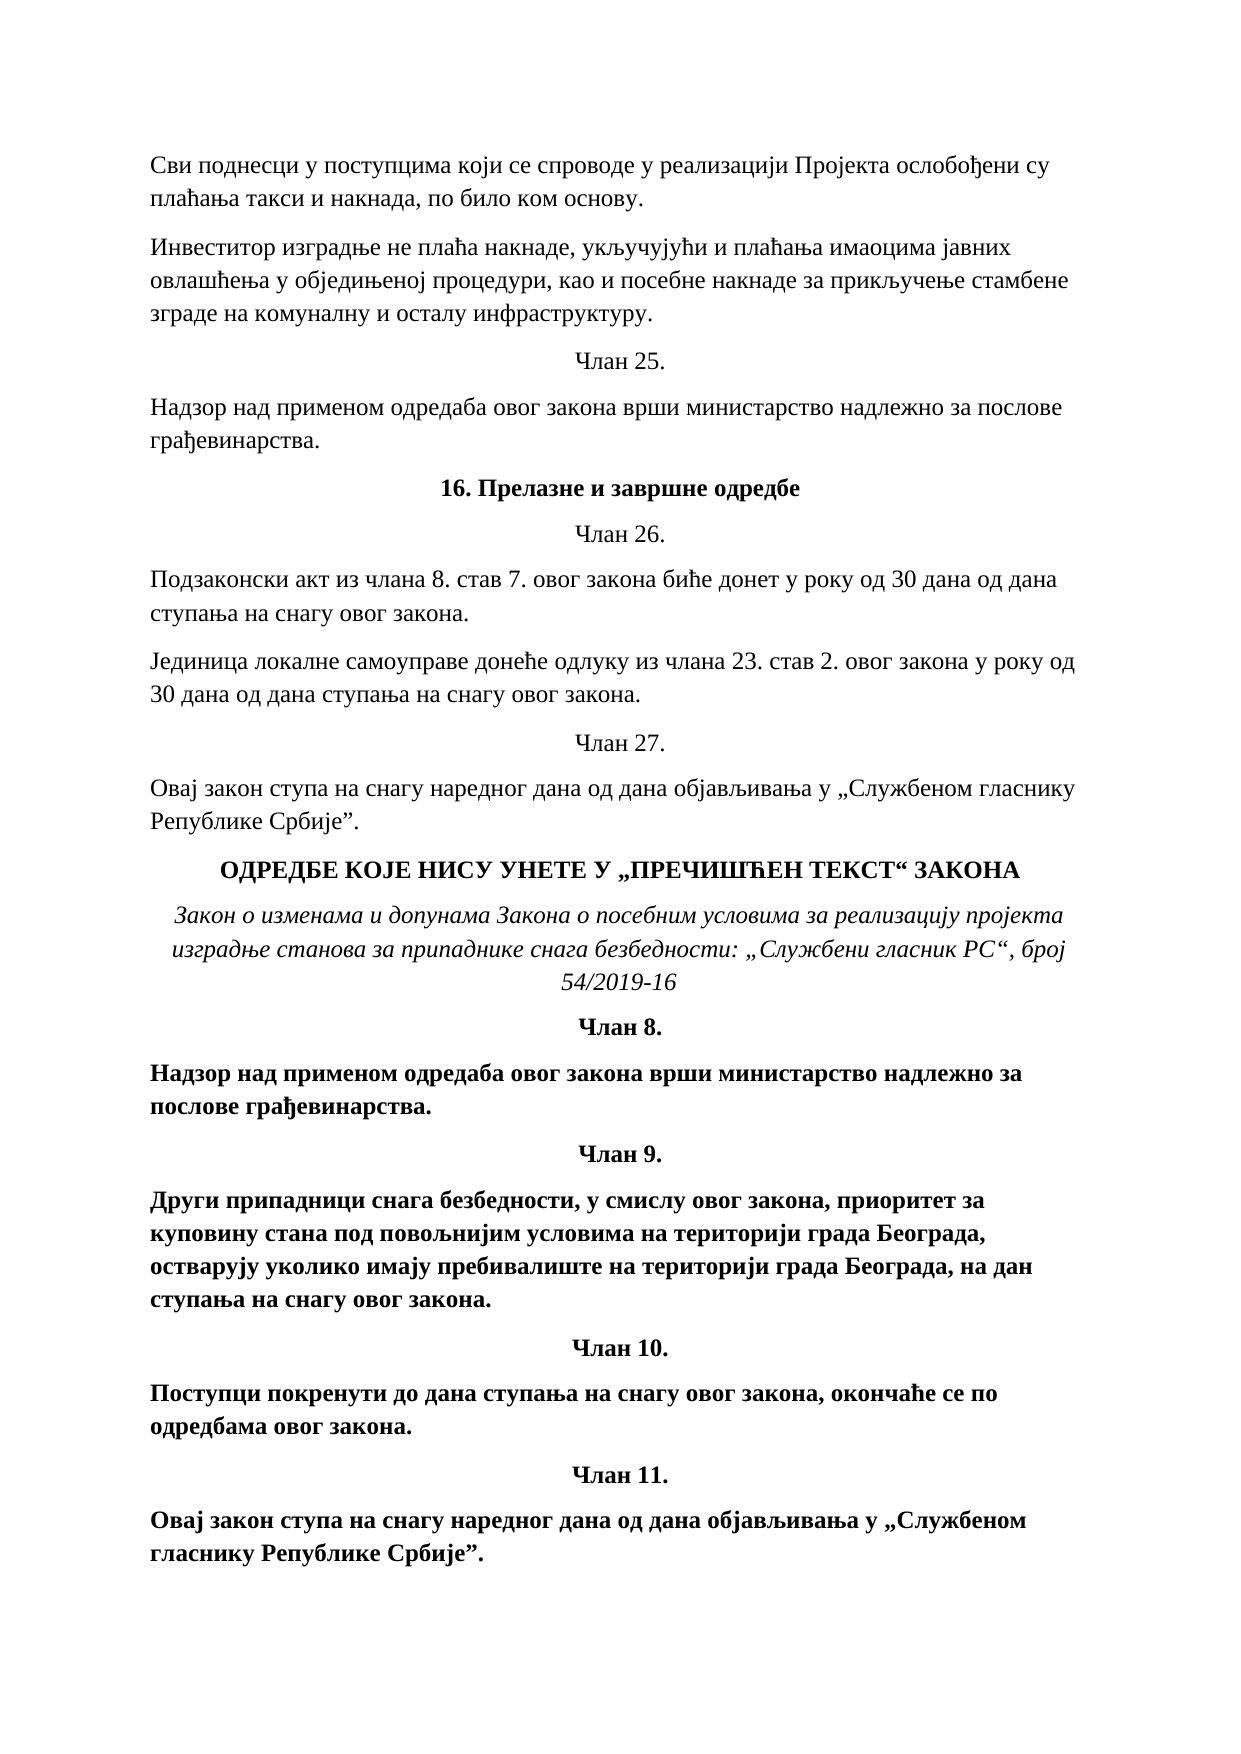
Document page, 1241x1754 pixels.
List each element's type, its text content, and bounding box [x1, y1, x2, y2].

text Члан 8. [150, 1012, 1090, 1041]
text Подзаконски акт из члана 8. став 7. овог закона биће донет у року од 30 дана од дана ступања на снагу овог закона. [150, 564, 1090, 626]
text Члан 27. [150, 728, 1090, 757]
text ОДРЕДБЕ КОЈЕ НИСУ УНЕТЕ У „ПРЕЧИШЋЕН ТЕКСТ“ ЗАКОНА [150, 855, 1090, 884]
text Поступци покренути до дана ступања на снагу овог закона, окончаће се по одредбама овог закона. [150, 1378, 1090, 1440]
text Инвеститор изградње не плаћа накнаде, укључујући и плаћања имаоцима јавних овлашћења у обједињеној процедури, као и посебне накнаде за прикључење стамбене зграде на комуналну и осталу инфраструктуру. [150, 232, 1090, 326]
text Други припадници снага безбедности, у смислу овог закона, приоритет за куповину стана под повољнијим условима на територији града Београда, остварују уколико имају пребивалиште на територији града Београда, на дан ступања на снагу овог закона. [150, 1185, 1090, 1313]
text Јединица локалне самоуправе донеће одлуку из члана 23. став 2. овог закона у року од 30 дана од дана ступања на снагу овог закона. [150, 646, 1090, 708]
text Надзор над применом одредаба овог закона врши министарство надлежно за послове грађевинарства. [150, 392, 1090, 454]
text Члан 26. [150, 519, 1090, 548]
text Члан 10. [150, 1333, 1090, 1361]
text Овај закон ступа на снагу наредног дана од дана објављивања у „Службеном гласнику Републике Србије”. [150, 1505, 1090, 1567]
text Закон о изменама и допунама Закона о посебним условима за реализацију пројекта изградње станова за припаднике снага безбедности: „Службени гласник РС“, број 54/2019-16 [150, 901, 1090, 995]
text 16. Прелазне и завршне одредбе [150, 473, 1090, 502]
text Надзор над применом одредаба овог закона врши министарство надлежно за послове грађевинарства. [150, 1058, 1090, 1119]
text Сви поднесци у поступцима који се спроводе у реализацији Пројекта ослобођени су плаћања такси и накнада, по било ком основу. [150, 150, 1090, 212]
text Члан 11. [150, 1460, 1090, 1488]
text Овај закон ступа на снагу наредног дана од дана објављивања у „Службеном гласнику Републике Србије”. [150, 773, 1090, 835]
text Члан 9. [150, 1139, 1090, 1168]
text Члан 25. [150, 346, 1090, 375]
